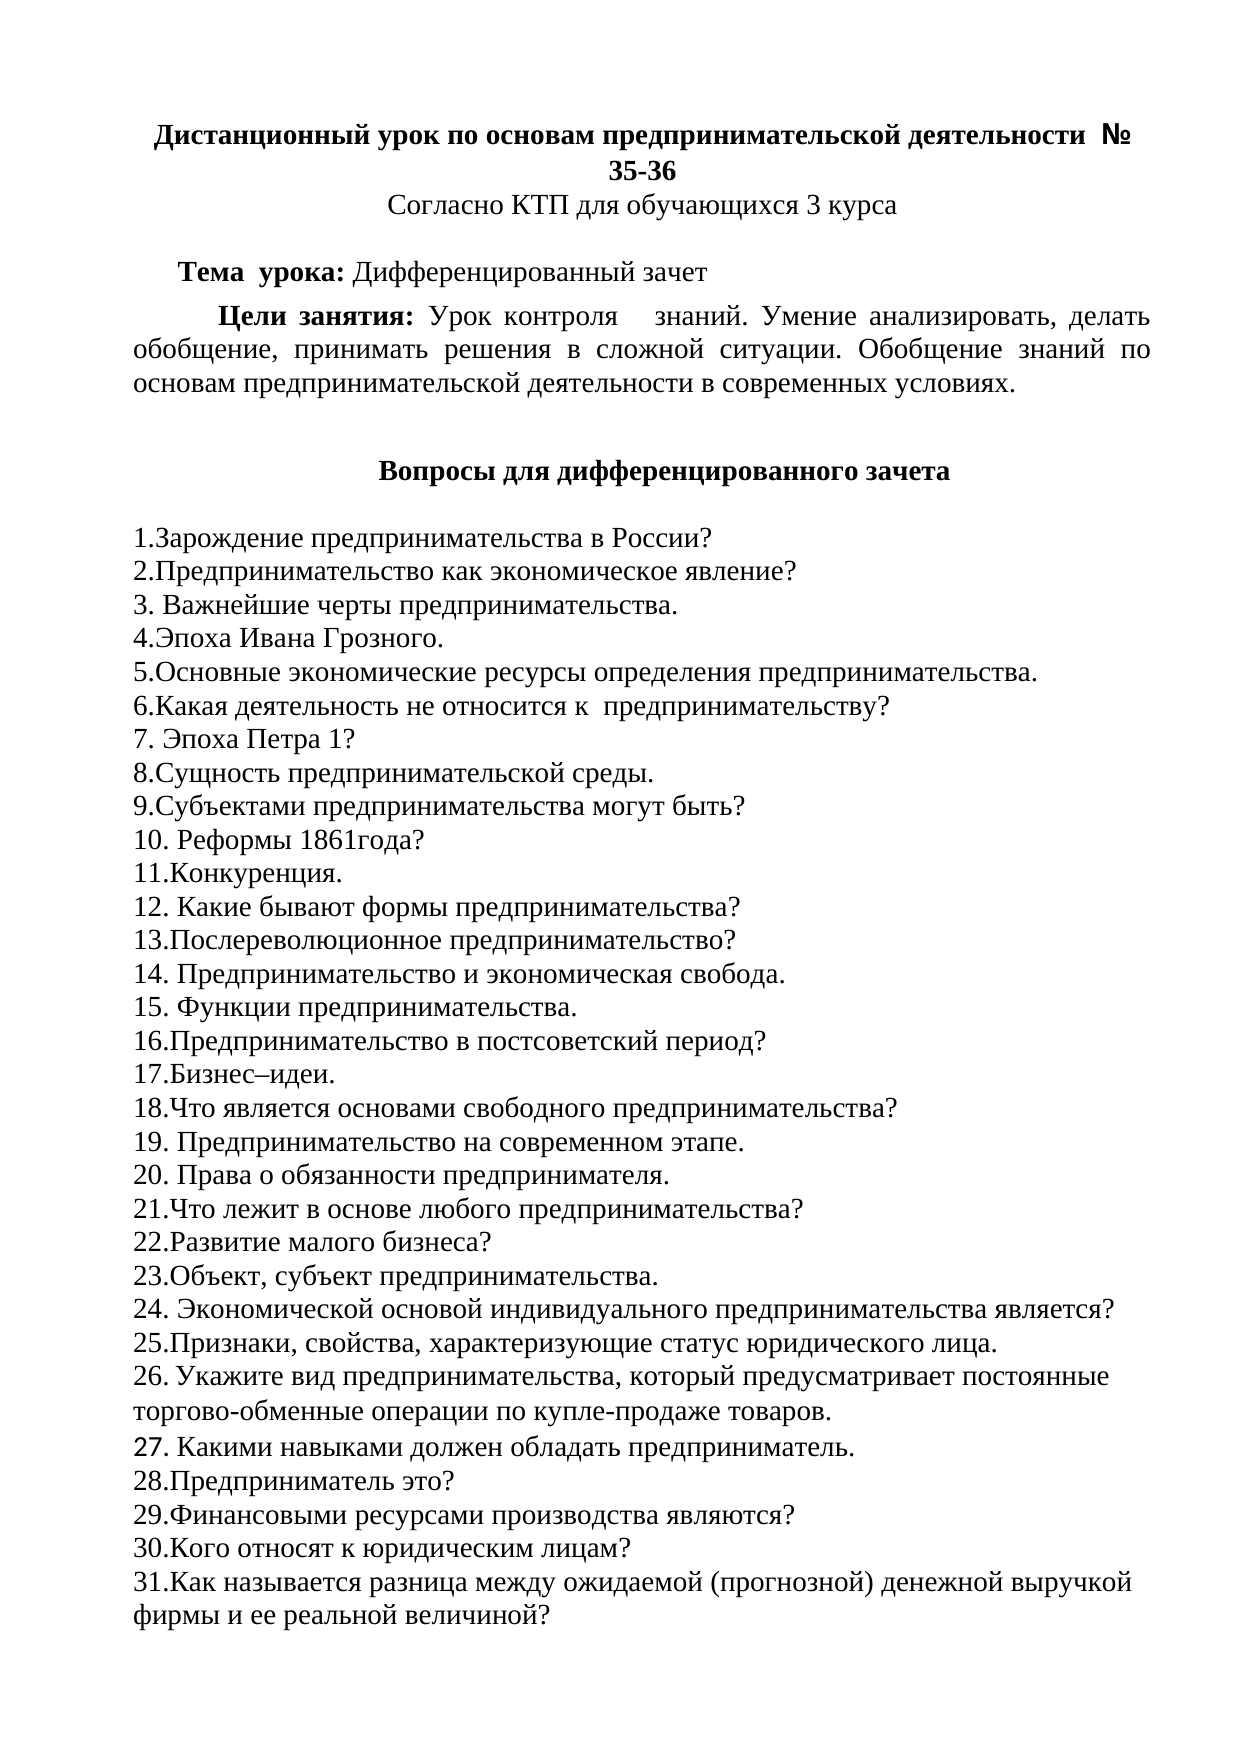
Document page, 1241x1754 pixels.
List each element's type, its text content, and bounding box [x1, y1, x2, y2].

text Тема урока: Дифференцированный зачет [133, 254, 1152, 287]
text 22.Развитие малого бизнеса? [133, 1224, 1152, 1258]
text 24. Экономической основой индивидуального предпринимательства является? [133, 1291, 1152, 1325]
text 21.Что лежит в основе любого предпринимательства? [133, 1191, 1152, 1224]
text 20. Права о обязанности предпринимателя. [133, 1157, 1152, 1191]
text 11.Конкуренция. [133, 855, 1152, 889]
text Дистанционный урок по основам предпринимательской деятельности № 35-36 [133, 113, 1152, 187]
text 28.Предприниматель это? [133, 1463, 1152, 1497]
text 1.Зарождение предпринимательства в России? 2.Предпринимательство как экономическое явление? 3. Важнейшие черты предпринимательства. [133, 520, 1152, 621]
text 10. Реформы 1861года? [133, 822, 1152, 855]
text 13.Послереволюционное предпринимательство? [133, 922, 1152, 956]
text 15. Функции предпринимательства. [133, 989, 1152, 1023]
text 26. Укажите вид предпринимательства, который предусматривает постоянные торгово-обменные операции по купле-продаже товаров. [133, 1358, 1152, 1428]
text 31.Как называется разница между ожидаемой (прогнозной) денежной выручкой фирмы и ее реальной величиной? [133, 1564, 1152, 1631]
text 4.Эпоха Ивана Грозного. [133, 621, 1152, 654]
text Цели занятия: Урок контроля знаний. Умение анализировать, делать обобщение, принимать решения в сложной ситуации. Обобщение знаний по основам предпринимательской деятельности в современных условиях. [133, 298, 1152, 398]
text 25.Признаки, свойства, характеризующие статус юридического лица. [133, 1325, 1152, 1358]
text 29.Финансовыми ресурсами производства являются? [133, 1497, 1152, 1530]
text 23.Объект, субъект предпринимательства. [133, 1258, 1152, 1291]
text 27. Какими навыками должен обладать предприниматель. [133, 1428, 1152, 1463]
text Вопросы для дифференцированного зачета [133, 453, 1152, 486]
text 18.Что является основами свободного предпринимательства? [133, 1090, 1152, 1124]
text 14. Предпринимательство и экономическая свобода. [133, 956, 1152, 989]
text 30.Кого относят к юридическим лицам? [133, 1530, 1152, 1564]
text 5.Основные экономические ресурсы определения предпринимательства. [133, 654, 1152, 688]
text Согласно КТП для обучающихся 3 курса [133, 187, 1152, 220]
text 19. Предпринимательство на современном этапе. [133, 1124, 1152, 1157]
text 16.Предпринимательство в постсоветский период? [133, 1023, 1152, 1057]
text 6.Какая деятельность не относится к предпринимательству? [133, 688, 1152, 721]
text 12. Какие бывают формы предпринимательства? [133, 889, 1152, 922]
text 17.Бизнес–идеи. [133, 1057, 1152, 1090]
text 7. Эпоха Петра 1? [133, 721, 1152, 755]
text 8.Сущность предпринимательской среды. 9.Субъектами предпринимательства могут быть? [133, 755, 1152, 822]
